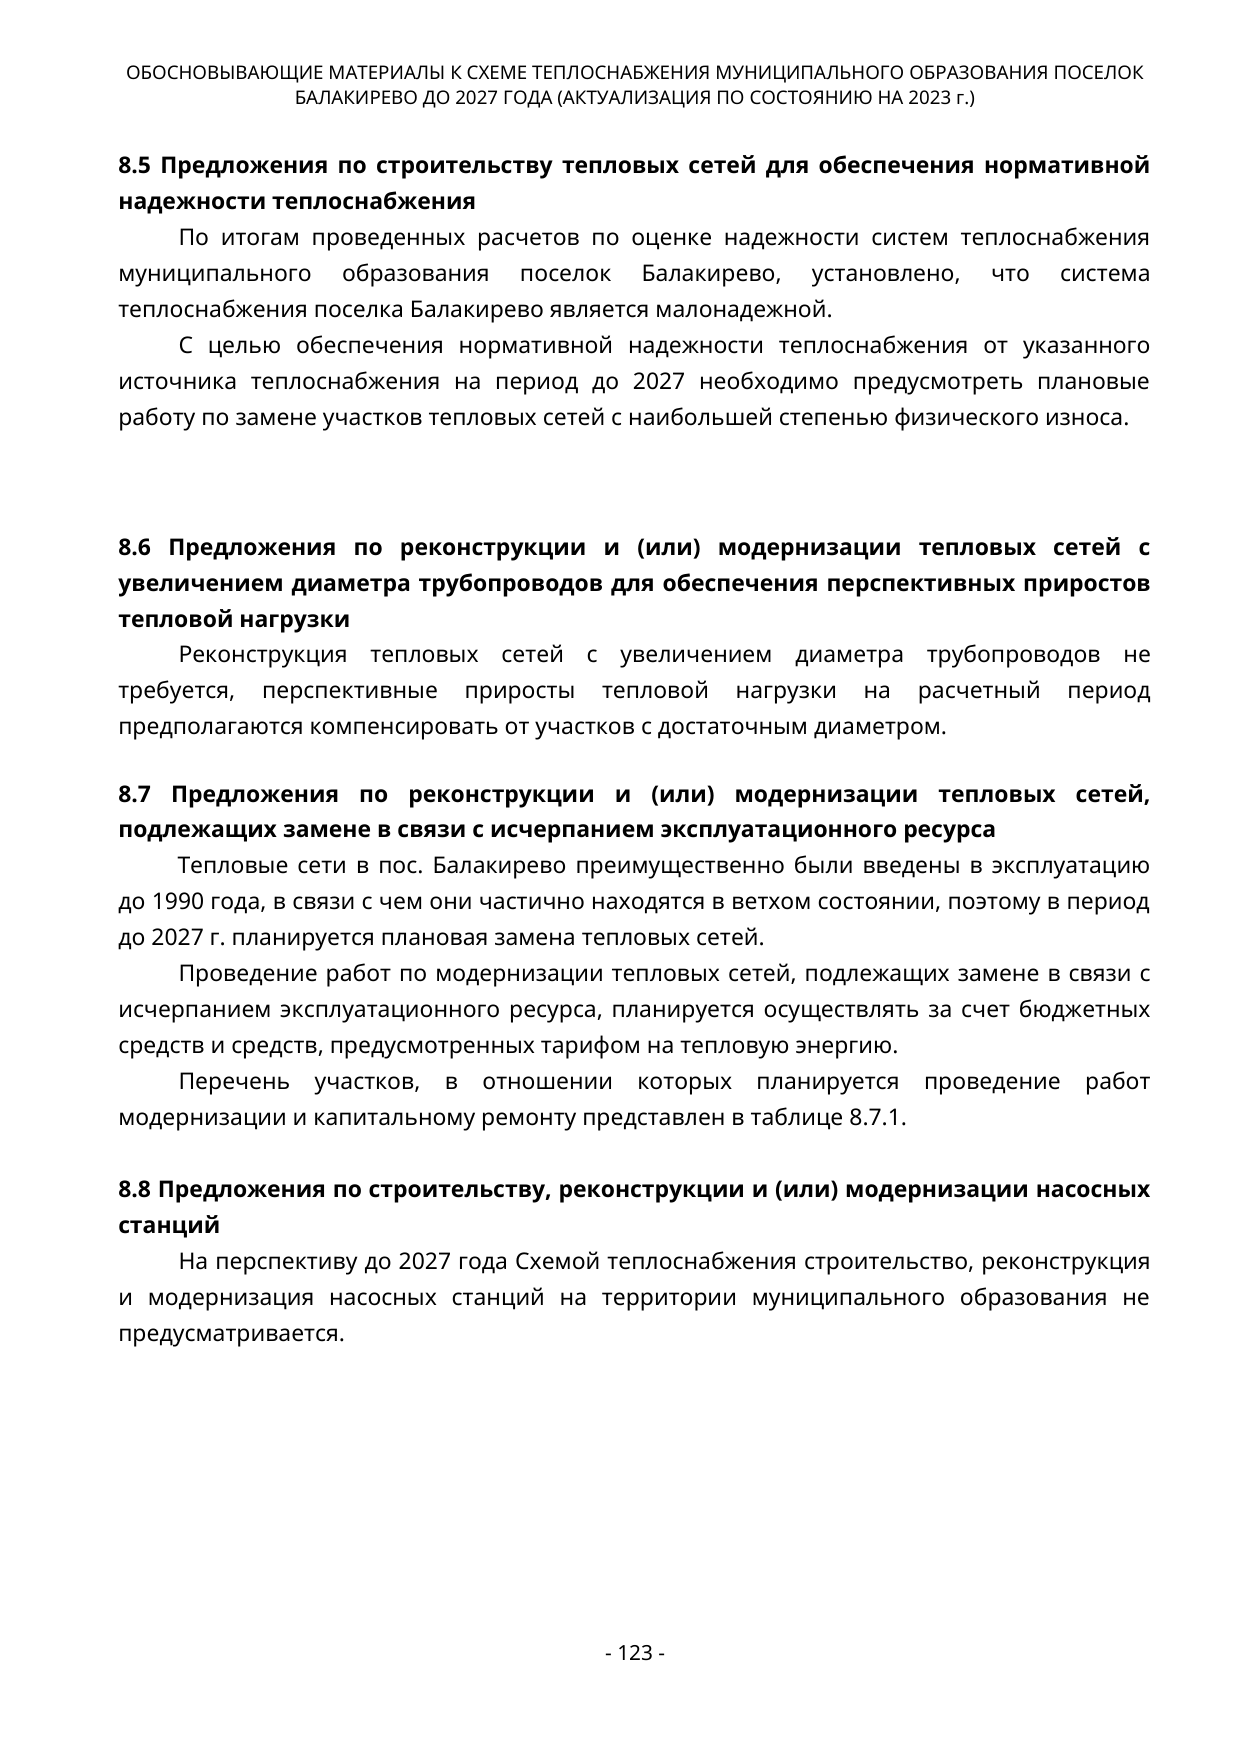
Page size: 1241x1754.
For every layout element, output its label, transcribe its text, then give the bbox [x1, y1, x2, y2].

text 8.6 Предложения по реконструкции и (или) модернизации тепловых сетей с увеличением диаметра трубопроводов для обеспечения перспективных приростов тепловой нагрузки [118, 531, 1152, 634]
text На перспективу до 2027 года Схемой теплоснабжения строительство, реконструкция и модернизация насосных станций на территории муниципального образования не предусматривается. [118, 1245, 1152, 1348]
text Тепловые сети в пос. Балакирево преимущественно были введены в эксплуатацию до 1990 года, в связи с чем они частично находятся в ветхом состоянии, поэтому в период до 2027 г. планируется плановая замена тепловых сетей. [118, 849, 1152, 952]
text Перечень участков, в отношении которых планируется проведение работ модернизации и капитальному ремонту представлен в таблице 8.7.1. [118, 1065, 1152, 1132]
text Проведение работ по модернизации тепловых сетей, подлежащих замене в связи с исчерпанием эксплуатационного ресурса, планируется осуществлять за счет бюджетных средств и средств, предусмотренных тарифом на тепловую энергию. [118, 957, 1152, 1060]
text С целью обеспечения нормативной надежности теплоснабжения от указанного источника теплоснабжения на период до 2027 необходимо предусмотреть плановые работу по замене участков тепловых сетей с наибольшей степенью физического износа. [118, 329, 1152, 432]
text 8.8 Предложения по строительству, реконструкции и (или) модернизации насосных станций [118, 1173, 1152, 1240]
text 8.7 Предложения по реконструкции и (или) модернизации тепловых сетей, подлежащих замене в связи с исчерпанием эксплуатационного ресурса [118, 777, 1152, 845]
text По итогам проведенных расчетов по оценке надежности систем теплоснабжения муниципального образования поселок Балакирево, установлено, что система теплоснабжения поселка Балакирево является малонадежной. [118, 221, 1152, 324]
text 8.5 Предложения по строительству тепловых сетей для обеспечения нормативной надежности теплоснабжения [118, 149, 1152, 217]
text Реконструкция тепловых сетей с увеличением диаметра трубопроводов не требуется, перспективные приросты тепловой нагрузки на расчетный период предполагаются компенсировать от участков с достаточным диаметром. [118, 638, 1152, 742]
